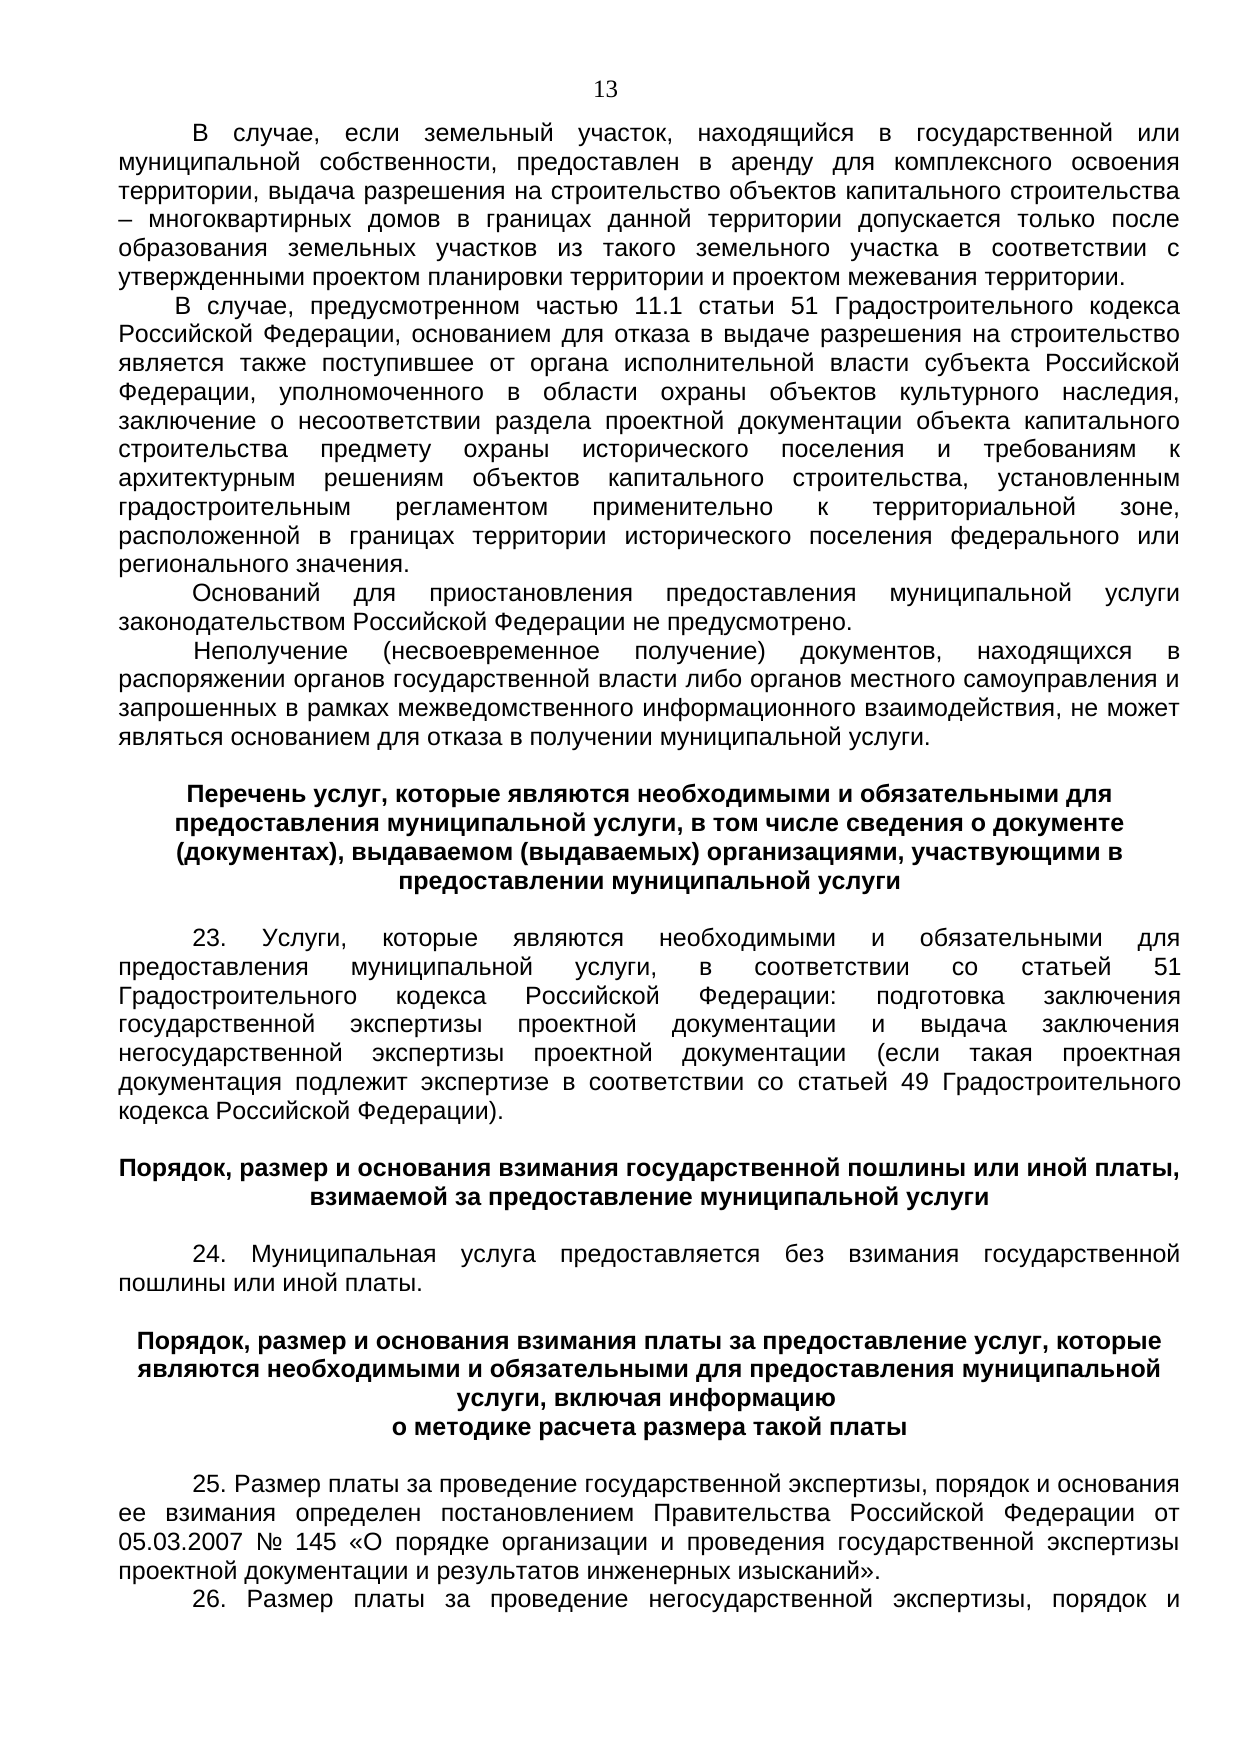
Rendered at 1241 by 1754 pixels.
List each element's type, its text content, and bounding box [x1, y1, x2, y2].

text В случае, если земельный участок, находящийся в государственной или муниципальной собственности, предоставлен в аренду для комплексного освоения территории, выдача разрешения на строительство объектов капитального строительства – многоквартирных домов в границах данной территории допускается только после образования земельных участков из такого земельного участка в соответствии с утвержденными проектом планировки территории и проектом межевания территории. [118, 118, 1181, 291]
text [118, 1584, 1181, 1613]
text Оснований для приостановления предоставления муниципальной услуги законодательством Российской Федерации не предусмотрено. [118, 578, 1181, 636]
text Перечень услуг, которые являются необходимыми и обязательными для предоставления муниципальной услуги, в том числе сведения о документе (документах), выдаваемом (выдаваемых) организациями, участвующими в предоставлении муниципальной услуги [118, 779, 1181, 894]
text 24. Муниципальная услуга предоставляется без взимания государственной пошлины или иной платы. [118, 1239, 1181, 1297]
text 23. Услуги, которые являются необходимыми и обязательными для предоставления муниципальной услуги, в соответствии со статьей 51 Градостроительного кодекса Российской Федерации: подготовка заключения государственной экспертизы проектной документации и выдача заключения негосударственной экспертизы проектной документации (если такая проектная документация подлежит экспертизе в соответствии со статьей 49 Градостроительного кодекса Российской Федерации). [118, 923, 1181, 1124]
text Порядок, размер и основания взимания платы за предоставление услуг, которые являются необходимыми и обязательными для предоставления муниципальной услуги, включая информацию о методике расчета размера такой платы [118, 1326, 1181, 1441]
text Неполучение (несвоевременное получение) документов, находящихся в распоряжении органов государственной власти либо органов местного самоуправления и запрошенных в рамках межведомственного информационного взаимодействия, не может являться основанием для отказа в получении муниципальной услуги. [118, 636, 1181, 751]
text В случае, предусмотренном частью 11.1 статьи 51 Градостроительного кодекса Российской Федерации, основанием для отказа в выдаче разрешения на строительство является также поступившее от органа исполнительной власти субъекта Российской Федерации, уполномоченного в области охраны объектов культурного наследия, заключение о несоответствии раздела проектной документации объекта капитального строительства предмету охраны исторического поселения и требованиям к архитектурным решениям объектов капитального строительства, установленным градостроительным регламентом применительно к территориальной зоне, расположенной в границах территории исторического поселения федерального или регионального значения. [118, 291, 1181, 578]
text 25. Размер платы за проведение государственной экспертизы, порядок и основания ее взимания определен постановлением Правительства Российской Федерации от 05.03.2007 № 145 «О порядке организации и проведения государственной экспертизы проектной документации и результатов инженерных изысканий». [118, 1469, 1181, 1584]
text Порядок, размер и основания взимания государственной пошлины или иной платы, взимаемой за предоставление муниципальной услуги [118, 1153, 1181, 1211]
